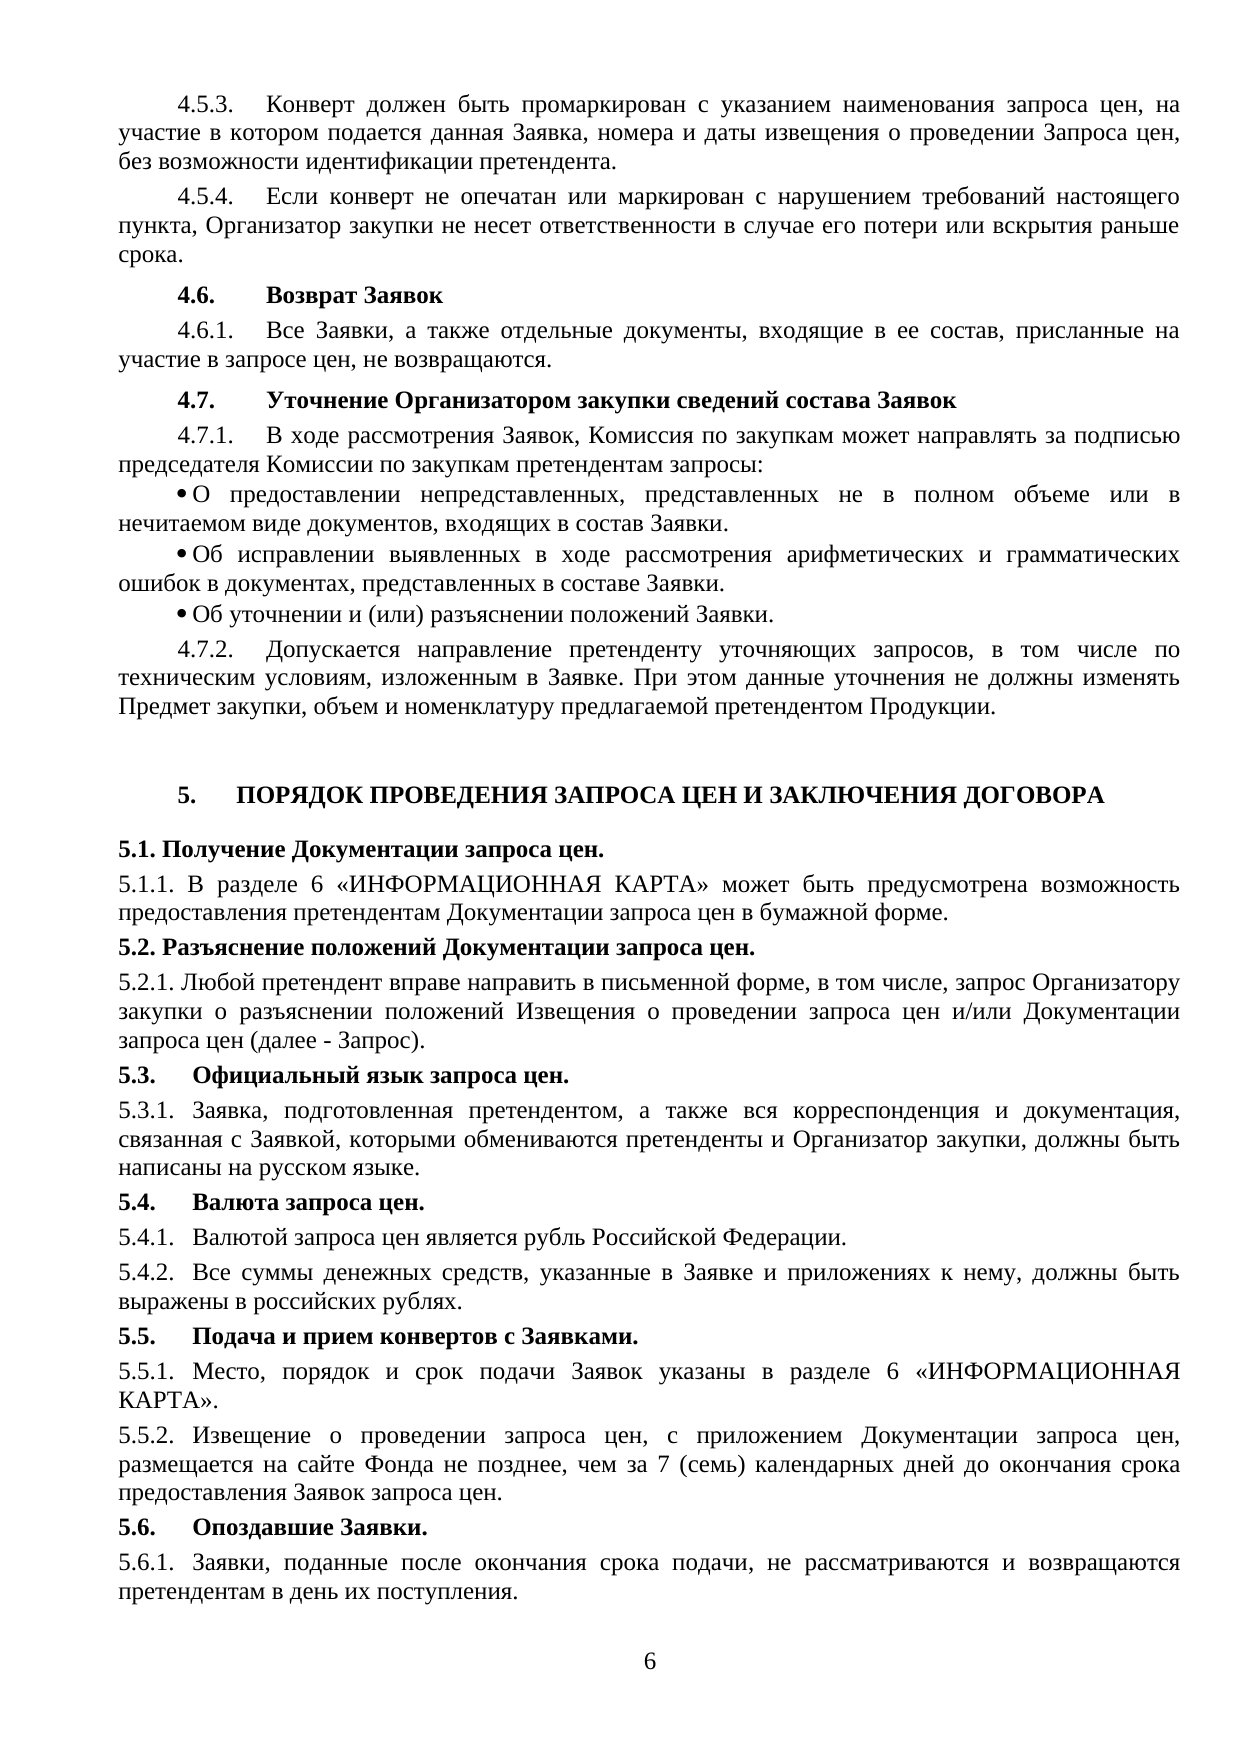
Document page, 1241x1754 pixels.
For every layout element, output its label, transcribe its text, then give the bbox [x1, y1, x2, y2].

list Место, порядок и срок подачи Заявок указаны в разделе 6 «ИНФОРМАЦИОННАЯ КАРТА». [118, 1356, 1181, 1414]
list Все суммы денежных средств, указанные в Заявке и приложениях к нему, должны быть выражены в российских рублях. [118, 1257, 1181, 1315]
list Заявка, подготовленная претендентом, а также вся корреспонденция и документация, связанная с Заявкой, которыми обмениваются претенденты и Организатор закупки, должны быть написаны на русском языке. [118, 1095, 1181, 1181]
subtitle Валюта запроса цен. [118, 1187, 1181, 1216]
list Заявки, поданные после окончания срока подачи, не рассматриваются и возвращаются претендентам в день их поступления. [118, 1547, 1181, 1605]
list Об исправлении выявленных в ходе рассмотрения арифметических и грамматических ошибок в документах, представленных в составе Заявки. [118, 539, 1181, 597]
list В ходе рассмотрения Заявок, Комиссия по закупкам может направлять за подписью председателя Комиссии по закупкам претендентам запросы: [118, 420, 1181, 477]
list Если конверт не опечатан или маркирован с нарушением требований настоящего пункта, Организатор закупки не несет ответственности в случае его потери или вскрытия раньше срока. [118, 181, 1181, 267]
subtitle Уточнение Организатором закупки сведений состава Заявок [118, 385, 1181, 414]
text 5.2.1. Любой претендент вправе направить в письменной форме, в том числе, запрос Организатору закупки о разъяснении положений Извещения о проведении запроса цен и/или Документации запроса цен (далее - Запрос). [118, 967, 1181, 1054]
subtitle 5.1. Получение Документации запроса цен. [118, 834, 1181, 862]
subtitle Опоздавшие Заявки. [118, 1512, 1181, 1541]
subtitle Подача и прием конвертов с Заявками. [118, 1321, 1181, 1350]
list О предоставлении непредставленных, представленных не в полном объеме или в нечитаемом виде документов, входящих в состав Заявки. [118, 479, 1181, 537]
subtitle 5.2. Разъяснение положений Документации запроса цен. [118, 932, 1181, 961]
list Извещение о проведении запроса цен, с приложением Документации запроса цен, размещается на сайте Фонда не позднее, чем за 7 (семь) календарных дней до окончания срока предоставления Заявок запроса цен. [118, 1420, 1181, 1506]
list Конверт должен быть промаркирован с указанием наименования запроса цен, на участие в котором подается данная Заявка, номера и даты извещения о проведении Запроса цен, без возможности идентификации претендента. [118, 89, 1181, 175]
subtitle Возврат Заявок [118, 280, 1181, 309]
list Все Заявки, а также отдельные документы, входящие в ее состав, присланные на участие в запросе цен, не возвращаются. [118, 315, 1181, 372]
list Валютой запроса цен является рубль Российской Федерации. [118, 1222, 1181, 1251]
subtitle ПОРЯДОК ПРОВЕДЕНИЯ ЗАПРОСА ЦЕН И ЗАКЛЮЧЕНИЯ ДОГОВОРА [118, 780, 1181, 809]
list Допускается направление претенденту уточняющих запросов, в том числе по техническим условиям, изложенным в Заявке. При этом данные уточнения не должны изменять Предмет закупки, объем и номенклатуру предлагаемой претендентом Продукции. [118, 634, 1181, 720]
subtitle Официальный язык запроса цен. [118, 1060, 1181, 1089]
list Об уточнении и (или) разъяснении положений Заявки. [118, 599, 1181, 627]
list 5.1.1. В разделе 6 «ИНФОРМАЦИОННАЯ КАРТА» может быть предусмотрена возможность предоставления претендентам Документации запроса цен в бумажной форме. [118, 869, 1181, 926]
